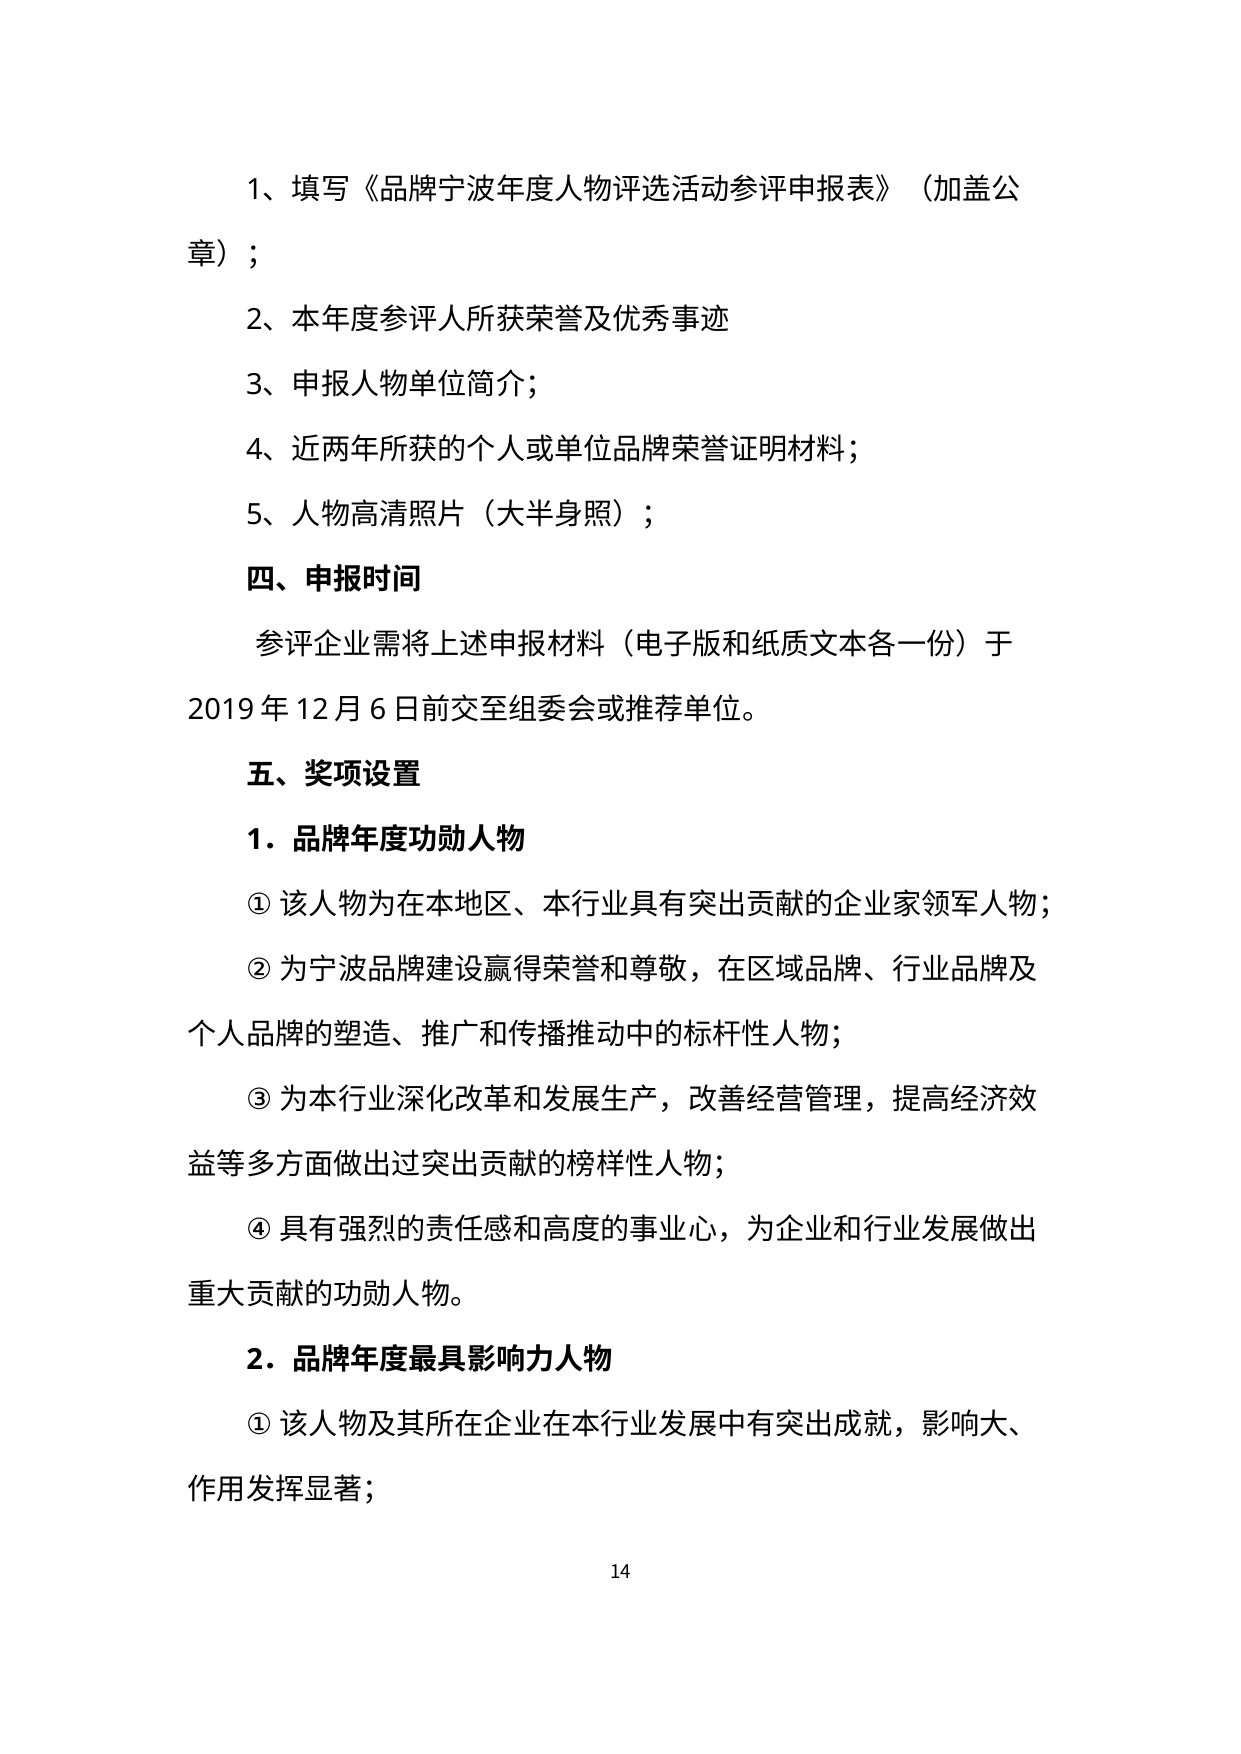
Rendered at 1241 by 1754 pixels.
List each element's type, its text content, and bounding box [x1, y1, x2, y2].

text ③ 为本行业深化改革和发展生产，改善经营管理，提高经济效益等多方面做出过突出贡献的榜样性人物； [187, 1064, 1053, 1194]
text 参评企业需将上述申报材料（电子版和纸质文本各一份）于2019年12月6日前交至组委会或推荐单位。 [187, 609, 1053, 739]
text ① 该人物为在本地区、本行业具有突出贡献的企业家领军人物； [187, 869, 1053, 934]
text 2、本年度参评人所获荣誉及优秀事迹 [187, 284, 1053, 349]
text 五、奖项设置 [187, 739, 1053, 804]
text 2．品牌年度最具影响力人物 [187, 1324, 1053, 1389]
text 4、近两年所获的个人或单位品牌荣誉证明材料； [187, 414, 1053, 479]
text 四、申报时间 [187, 544, 1053, 609]
text ① 该人物及其所在企业在本行业发展中有突出成就，影响大、作用发挥显著； [187, 1389, 1053, 1519]
text 1．品牌年度功勋人物 [187, 804, 1053, 869]
text ④ 具有强烈的责任感和高度的事业心，为企业和行业发展做出重大贡献的功勋人物。 [187, 1194, 1053, 1324]
text 1、填写《品牌宁波年度人物评选活动参评申报表》（加盖公章）； [187, 154, 1053, 284]
text 3、申报人物单位简介； [187, 349, 1053, 414]
text ② 为宁波品牌建设赢得荣誉和尊敬，在区域品牌、行业品牌及个人品牌的塑造、推广和传播推动中的标杆性人物； [187, 934, 1053, 1064]
text 5、人物高清照片（大半身照）； [187, 479, 1053, 544]
